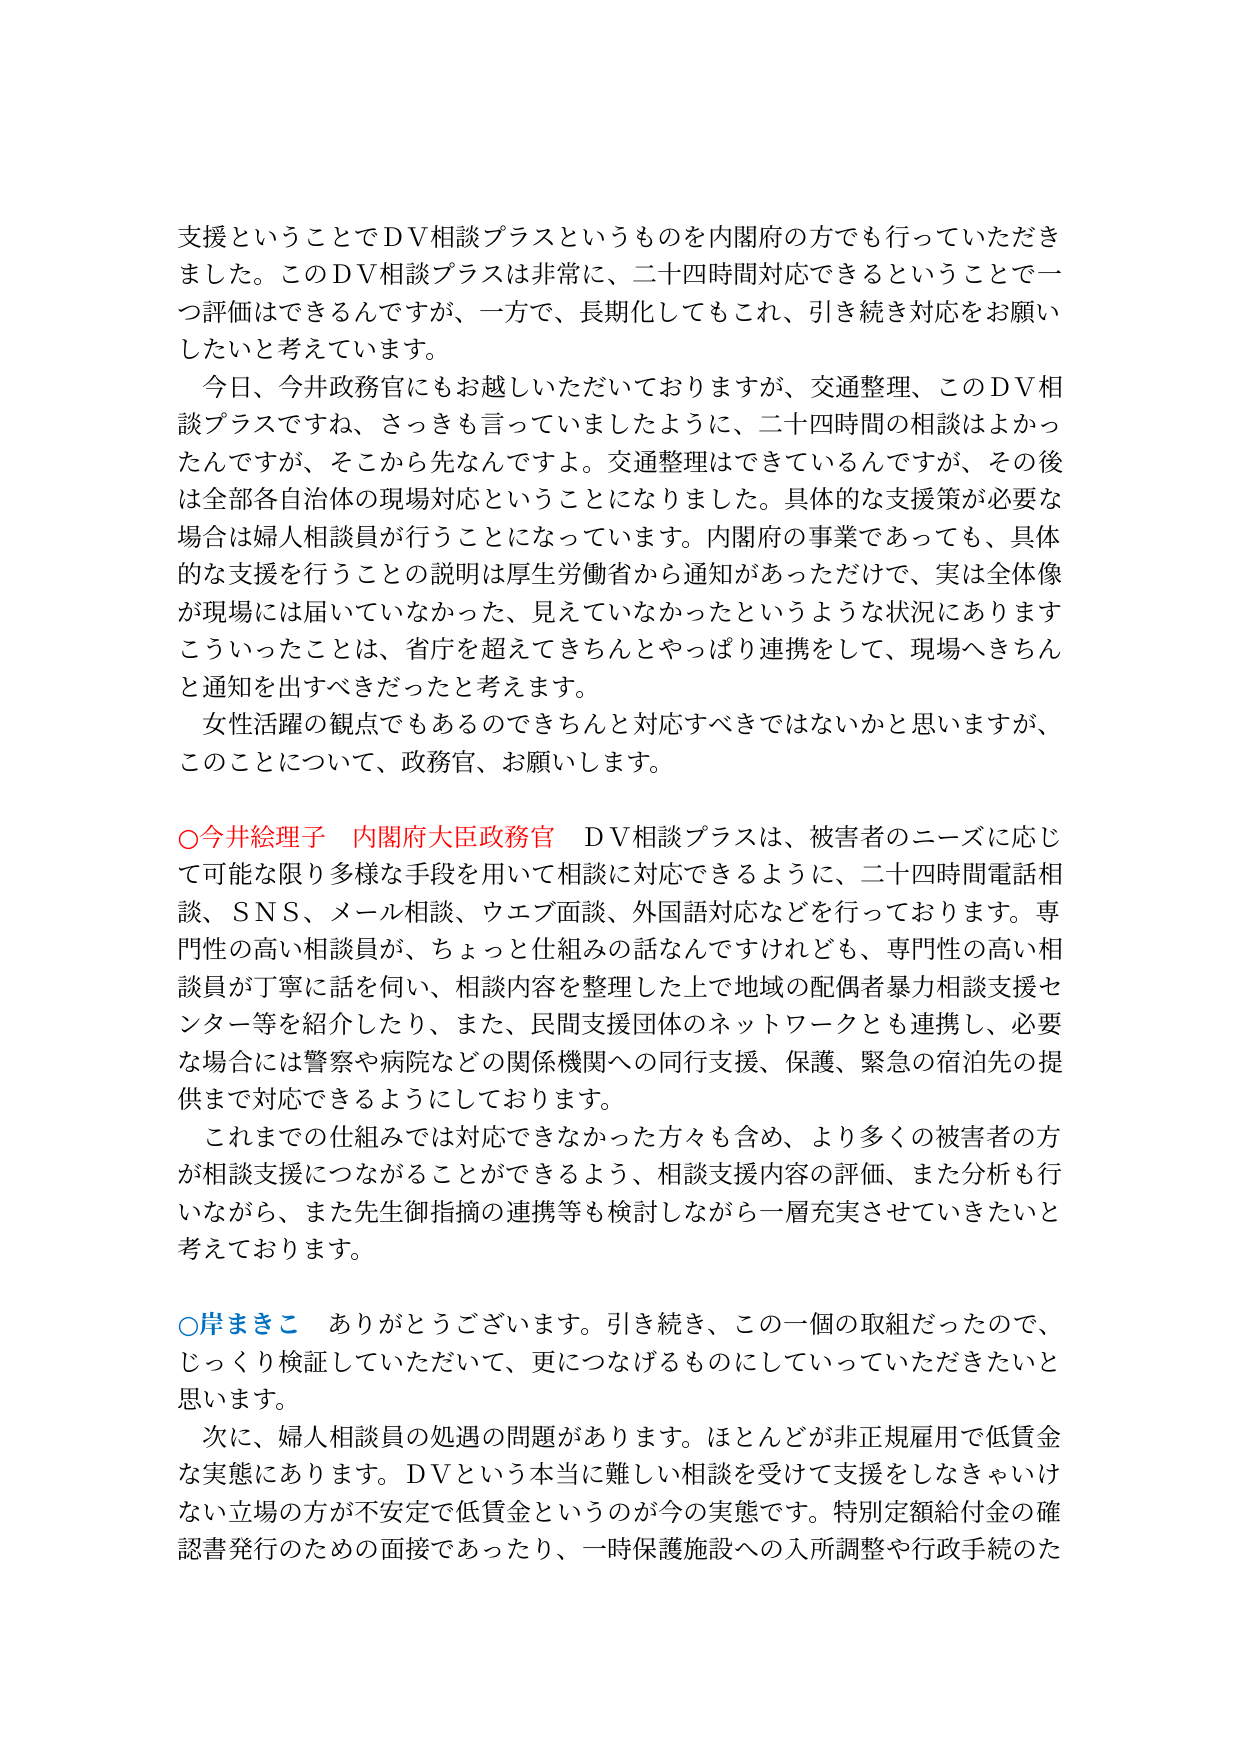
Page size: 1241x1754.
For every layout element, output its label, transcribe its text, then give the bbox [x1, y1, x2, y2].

text ○岸まきこ ありがとうございます。引き続き、この一個の取組だったので、じっくり検証していただいて、更につなげるものにしていっていただきたいと思います。 [177, 1304, 1063, 1417]
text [177, 217, 1063, 367]
text 女性活躍の観点でもあるのできちんと対応すべきではないかと思いますが、このことについて、政務官、お願いします。 [177, 704, 1063, 779]
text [177, 1417, 1063, 1567]
text ○今井絵理子 内閣府大臣政務官 ＤＶ相談プラスは、被害者のニーズに応じて可能な限り多様な手段を用いて相談に対応できるように、二十四時間電話相談、ＳＮＳ、メール相談、ウエブ面談、外国語対応などを行っております。専門性の高い相談員が、ちょっと仕組みの話なんですけれども、専門性の高い相談員が丁寧に話を伺い、相談内容を整理した上で地域の配偶者暴力相談支援センター等を紹介したり、また、民間支援団体のネットワークとも連携し、必要な場合には警察や病院などの関係機関への同行支援、保護、緊急の宿泊先の提供まで対応できるようにしております。 [177, 817, 1063, 1117]
text これまでの仕組みでは対応できなかった方々も含め、より多くの被害者の方が相談支援につながることができるよう、相談支援内容の評価、また分析も行いながら、また先生御指摘の連携等も検討しながら一層充実させていきたいと考えております。 [177, 1117, 1063, 1267]
text 今日、今井政務官にもお越しいただいておりますが、交通整理、このＤＶ相談プラスですね、さっきも言っていましたように、二十四時間の相談はよかったんですが、そこから先なんですよ。交通整理はできているんですが、その後は全部各自治体の現場対応ということになりました。具体的な支援策が必要な場合は婦人相談員が行うことになっています。内閣府の事業であっても、具体的な支援を行うことの説明は厚生労働省から通知があっただけで、実は全体像が現場には届いていなかった、見えていなかったというような状況にあります。こういったことは、省庁を超えてきちんとやっぱり連携をして、現場へきちんと通知を出すべきだったと考えます。 [177, 367, 1063, 704]
